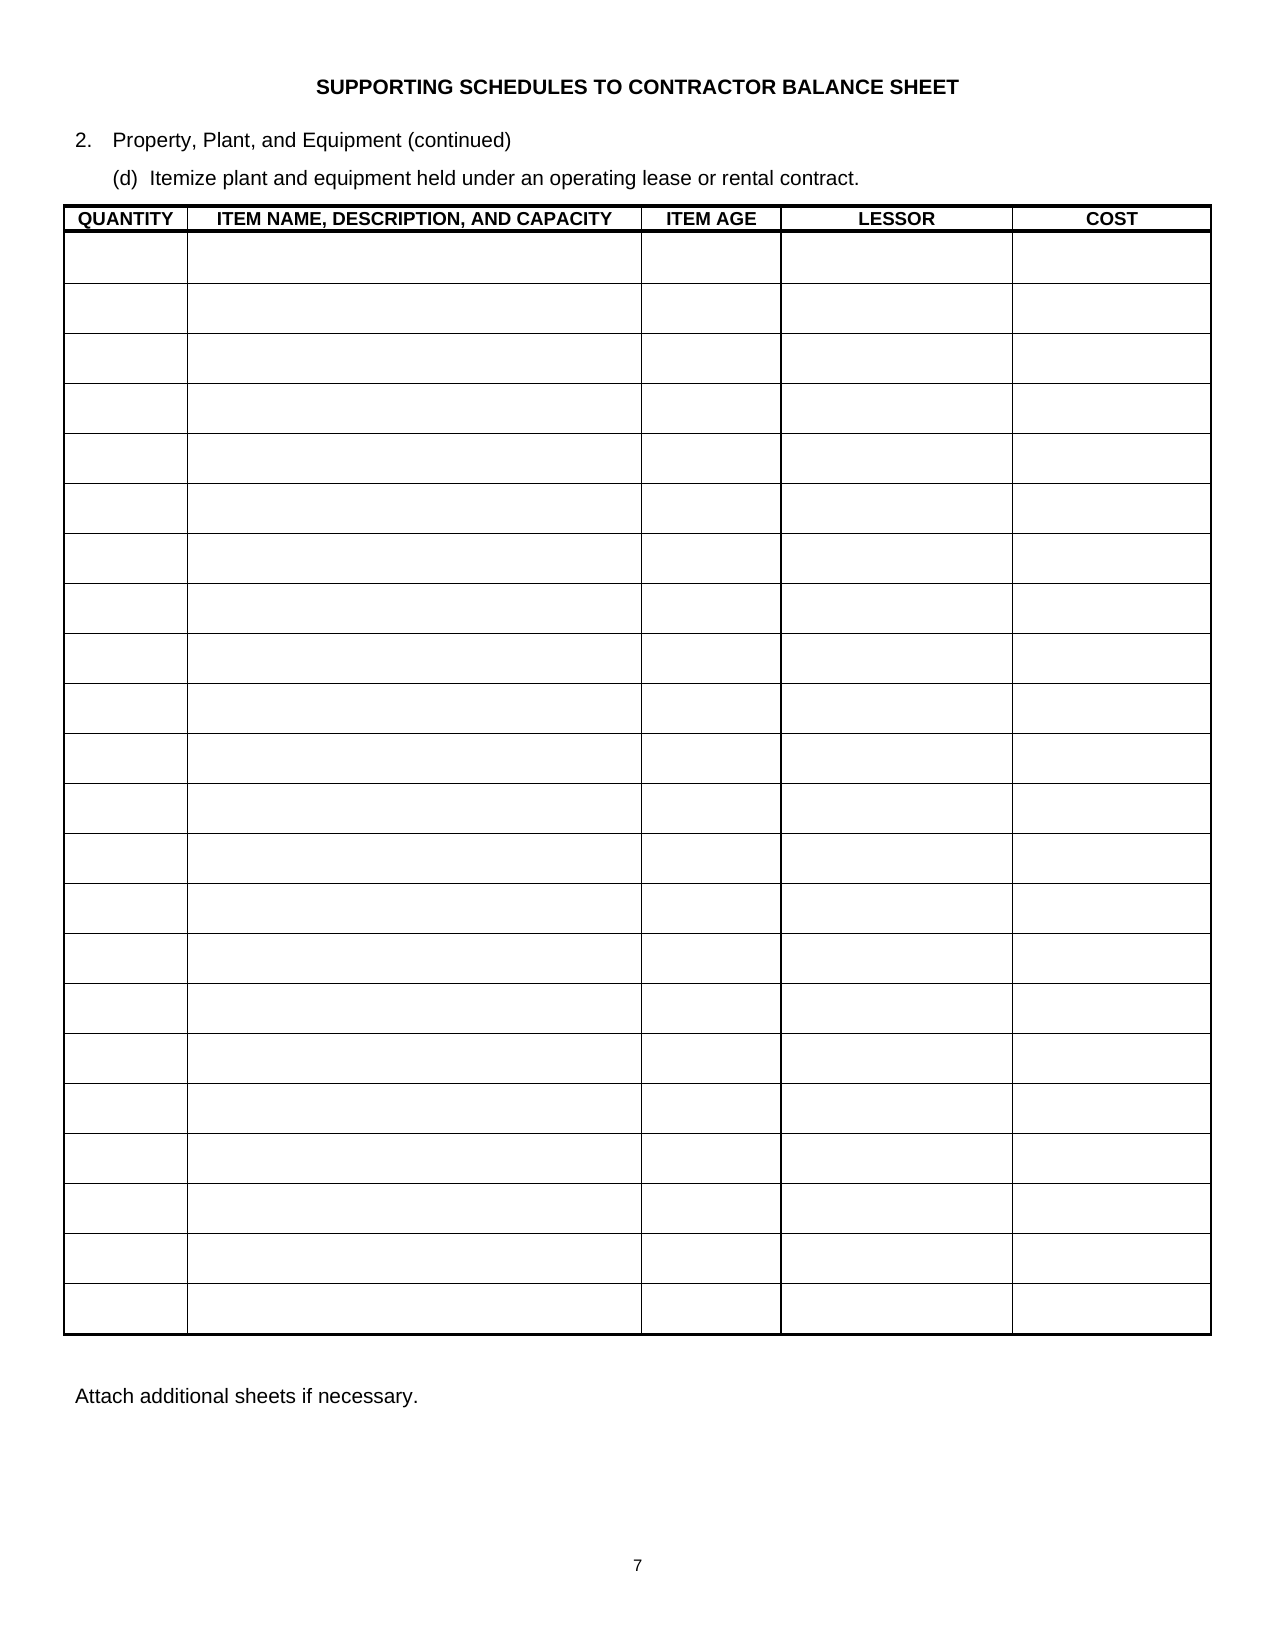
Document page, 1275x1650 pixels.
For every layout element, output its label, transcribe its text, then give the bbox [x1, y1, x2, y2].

table_cell [642, 1134, 780, 1182]
table_cell [1013, 884, 1210, 932]
table_cell [1013, 384, 1210, 432]
table_cell [65, 734, 187, 782]
table_cell [642, 284, 780, 332]
table_cell [65, 634, 187, 682]
table_cell [1013, 1184, 1210, 1232]
table_cell [642, 434, 780, 482]
table_cell [642, 634, 780, 682]
table_cell [188, 1234, 641, 1282]
table_cell [782, 1034, 1012, 1082]
table_cell [782, 634, 1012, 682]
table_cell [642, 1084, 780, 1132]
table_cell [188, 1184, 641, 1232]
table_cell [782, 484, 1012, 532]
table_cell [65, 584, 187, 632]
table_cell [1013, 834, 1210, 882]
table_cell [782, 284, 1012, 332]
table_cell [65, 1284, 187, 1332]
table_cell [188, 1084, 641, 1132]
table_cell [642, 984, 780, 1032]
table_cell [65, 284, 187, 332]
table_cell [782, 1084, 1012, 1132]
table_cell [782, 584, 1012, 632]
table_cell [782, 784, 1012, 832]
table_cell [642, 1184, 780, 1232]
table_cell [1013, 1234, 1210, 1282]
table_cell [782, 334, 1012, 382]
table_header QUANTITY [65, 208, 187, 229]
table_header [65, 233, 187, 282]
table_header [1013, 233, 1210, 282]
table_cell [65, 784, 187, 832]
table_cell [1013, 734, 1210, 782]
table_cell [188, 284, 641, 332]
table_cell [188, 334, 641, 382]
table_cell [188, 734, 641, 782]
table_cell [782, 1134, 1012, 1182]
table_cell [65, 534, 187, 582]
table_cell [782, 934, 1012, 982]
table_cell [65, 984, 187, 1032]
table_cell [782, 1184, 1012, 1232]
table_cell [642, 934, 780, 982]
table_cell [782, 834, 1012, 882]
table_cell [65, 1084, 187, 1132]
table_cell [65, 384, 187, 432]
table_cell [642, 784, 780, 832]
table_cell [188, 1284, 641, 1332]
table_cell [65, 1034, 187, 1082]
table_cell [65, 1184, 187, 1232]
table_cell [65, 484, 187, 532]
table_cell [188, 884, 641, 932]
table_cell [782, 984, 1012, 1032]
table_cell [1013, 284, 1210, 332]
table_cell [188, 984, 641, 1032]
table_cell [642, 534, 780, 582]
table_cell [782, 1234, 1012, 1282]
table_cell [1013, 534, 1210, 582]
table_cell [188, 784, 641, 832]
table_header ITEM AGE [642, 208, 780, 229]
table_cell [65, 1234, 187, 1282]
table_cell [188, 634, 641, 682]
table_cell [65, 434, 187, 482]
table_cell [1013, 1134, 1210, 1182]
table_cell [1013, 784, 1210, 832]
table_cell [1013, 934, 1210, 982]
table_header [642, 233, 780, 282]
text SUPPORTING SCHEDULES TO CONTRACTOR BALANCE SHEET [75, 75, 1200, 99]
table_header LESSOR [782, 208, 1012, 229]
table_cell [642, 1284, 780, 1332]
table_cell [782, 1284, 1012, 1332]
table_cell [642, 884, 780, 932]
text Attach additional sheets if necessary. [75, 1383, 1200, 1407]
table_cell [642, 734, 780, 782]
table_cell [642, 584, 780, 632]
table_cell [188, 1034, 641, 1082]
table_cell [782, 684, 1012, 732]
table_cell [188, 1134, 641, 1182]
table_header [782, 233, 1012, 282]
table_cell [1013, 434, 1210, 482]
table_cell [1013, 1284, 1210, 1332]
table_header COST [1013, 208, 1210, 229]
table_cell [1013, 484, 1210, 532]
table_cell [65, 884, 187, 932]
table_cell [1013, 634, 1210, 682]
table_cell [188, 584, 641, 632]
table_cell [188, 684, 641, 732]
table_cell [642, 684, 780, 732]
table_cell [65, 334, 187, 382]
table_cell [65, 834, 187, 882]
table_cell [642, 384, 780, 432]
table_cell [188, 434, 641, 482]
table_cell [1013, 1084, 1210, 1132]
table_cell [1013, 684, 1210, 732]
table_header [188, 233, 641, 282]
table_cell [642, 1034, 780, 1082]
table_cell [782, 884, 1012, 932]
table_cell [188, 934, 641, 982]
table_cell [188, 534, 641, 582]
table_cell [1013, 984, 1210, 1032]
table_cell [65, 934, 187, 982]
table_cell [782, 534, 1012, 582]
table_cell [642, 484, 780, 532]
table_cell [642, 334, 780, 382]
table_cell [1013, 1034, 1210, 1082]
table_cell [642, 1234, 780, 1282]
table_cell [188, 484, 641, 532]
table_cell [1013, 584, 1210, 632]
text (d) Itemize plant and equipment held under an operating lease or rental contract. [75, 166, 1200, 190]
table_cell [65, 1134, 187, 1182]
table_header ITEM NAME, DESCRIPTION, AND CAPACITY [188, 208, 641, 229]
table_cell [188, 834, 641, 882]
table_cell [782, 734, 1012, 782]
table_cell [642, 834, 780, 882]
table_cell [65, 684, 187, 732]
table_cell [782, 384, 1012, 432]
table_cell [782, 434, 1012, 482]
text 2. Property, Plant, and Equipment (continued) [75, 128, 1200, 152]
table_cell [188, 384, 641, 432]
table_cell [1013, 334, 1210, 382]
